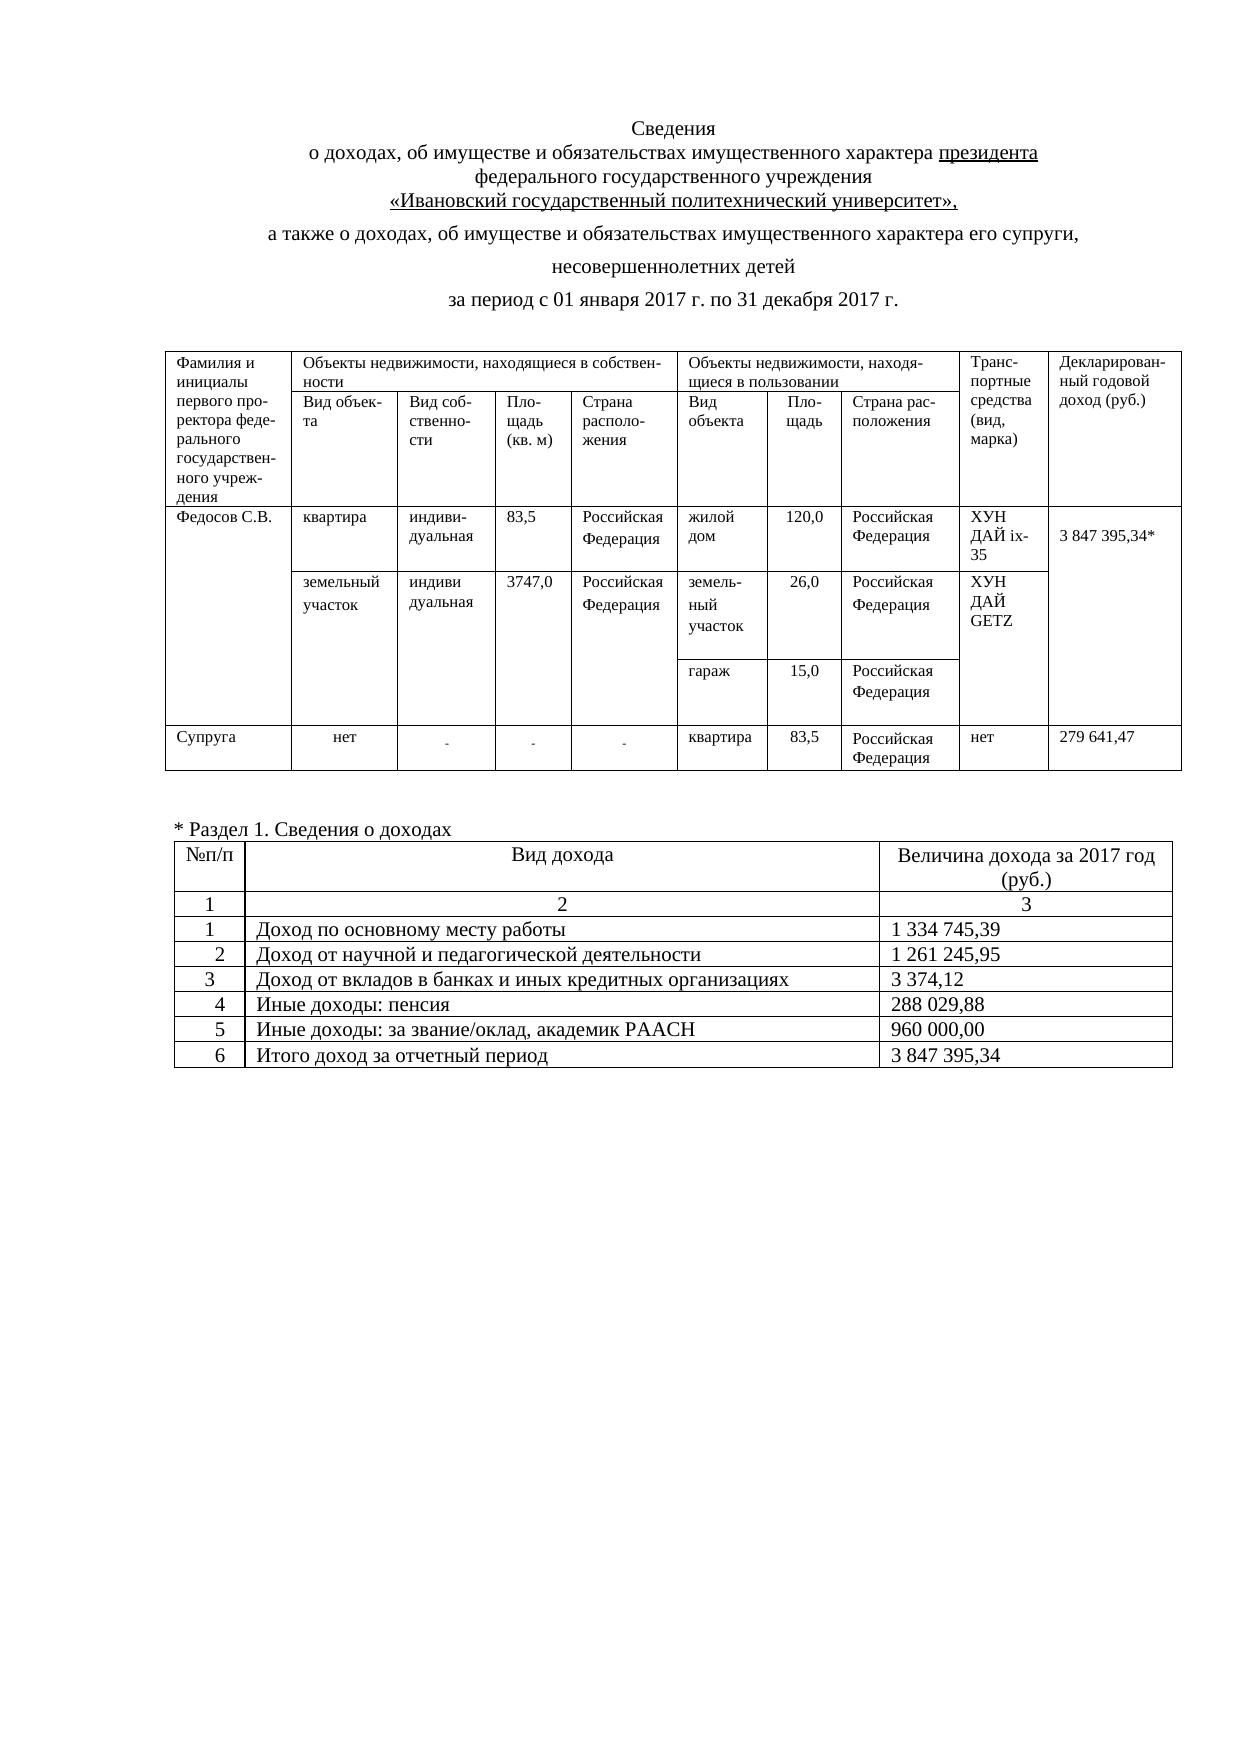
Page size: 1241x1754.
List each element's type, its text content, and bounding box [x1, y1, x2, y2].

table_cell - [496, 726, 571, 770]
table_cell земельный участок [678, 572, 767, 659]
table_cell нет [960, 726, 1048, 770]
table_cell Российская Федерация [572, 572, 677, 725]
table_header Вид дохода [246, 842, 879, 891]
table_cell 26,0 [768, 572, 841, 659]
table_cell Федосов С.В. [166, 507, 291, 725]
table_cell 6 [175, 1042, 244, 1067]
table_cell Российская Федерация [842, 660, 959, 725]
table_cell 2 [246, 892, 879, 916]
table_cell 3 847 395,34* [1049, 507, 1181, 725]
table_cell 3 374,12 [880, 967, 1172, 991]
table_cell 83,5 [768, 726, 841, 770]
table_cell 279 641,47 [1049, 726, 1181, 770]
table_cell Доход от научной и педагогической деятельности [246, 942, 879, 966]
table_cell 2 [175, 942, 244, 966]
table_cell нет [292, 726, 397, 770]
table_cell ХУН ДАЙ GETZ [960, 572, 1048, 725]
table_header Объекты недвижимости, находящиеся в собственности [292, 352, 677, 391]
table_header Транспортные средства (вид, марка) [960, 352, 1048, 506]
table_cell Страна расположения [572, 392, 677, 506]
table_cell Страна расположения [842, 392, 959, 506]
table_cell 3747,0 [496, 572, 571, 725]
table_cell Российская Федерация [842, 507, 959, 571]
table_cell 1 261 245,95 [880, 942, 1172, 966]
table_cell индиви дуальная [398, 572, 495, 725]
table_cell жилой дом [678, 507, 767, 571]
table_cell 83,5 [496, 507, 571, 571]
table_cell - [572, 726, 677, 770]
table_header Фамилия и инициалы первого проректора федерального государственного учреждения [166, 352, 291, 506]
table_cell Площадь (кв. м) [496, 392, 571, 506]
table_cell 120,0 [768, 507, 841, 571]
table_cell 1 [175, 892, 244, 916]
table_cell 3 [880, 892, 1172, 916]
table_cell 288 029,88 [880, 992, 1172, 1016]
table_header Величина дохода за 2017 год (руб.) [880, 842, 1172, 891]
table_cell Российская Федерация [842, 726, 959, 770]
text «Ивановский государственный политехнический университет», [165, 188, 1182, 212]
table_header Объекты недвижимости, находящиеся в пользовании [678, 352, 959, 391]
table_cell Иные доходы: за звание/оклад, академик РААСН [246, 1017, 879, 1041]
table_cell Вид объекта [292, 392, 397, 506]
table_cell Российская Федерация [572, 507, 677, 571]
table_cell - [398, 726, 495, 770]
table_cell Доход от вкладов в банках и иных кредитных организациях [246, 967, 879, 991]
table_cell Вид собственно- сти [398, 392, 495, 506]
text за период с 01 января 2017 г. по 31 декабря 2017 г. [165, 287, 1182, 311]
text Сведения о доходах, об имуществе и обязательствах имущественного характера президента федерального государственного учреждения [165, 116, 1182, 188]
table_header Декларированный годовой доход (руб.) [1049, 352, 1181, 506]
table_cell 3 847 395,34 [880, 1042, 1172, 1067]
table_cell Вид объекта [678, 392, 767, 506]
table_cell 15,0 [768, 660, 841, 725]
table_cell Супруга [166, 726, 291, 770]
table_cell 4 [175, 992, 244, 1016]
table_cell 960 000,00 [880, 1017, 1172, 1041]
table_cell гараж [678, 660, 767, 725]
table_cell 3 [175, 967, 244, 991]
table_cell 5 [175, 1017, 244, 1041]
text * Раздел 1. Сведения о доходах [173, 817, 1182, 841]
table_header №п/п [175, 842, 244, 891]
table_cell индивидуальная [398, 507, 495, 571]
table_cell ХУН ДАЙ ix- 35 [960, 507, 1048, 571]
table_cell Итого доход за отчетный период [246, 1042, 879, 1067]
table_cell Российская Федерация [842, 572, 959, 659]
table_cell квартира [292, 507, 397, 571]
table_cell земельный участок [292, 572, 397, 725]
table_cell Площадь [768, 392, 841, 506]
table_cell Доход по основному месту работы [246, 917, 879, 941]
table_cell Иные доходы: пенсия [246, 992, 879, 1016]
table_cell квартира [678, 726, 767, 770]
table_cell 1 334 745,39 [880, 917, 1172, 941]
text а также о доходах, об имуществе и обязательствах имущественного характера его супруги, несовершеннолетних детей [165, 221, 1182, 278]
table_cell 1 [175, 917, 244, 941]
